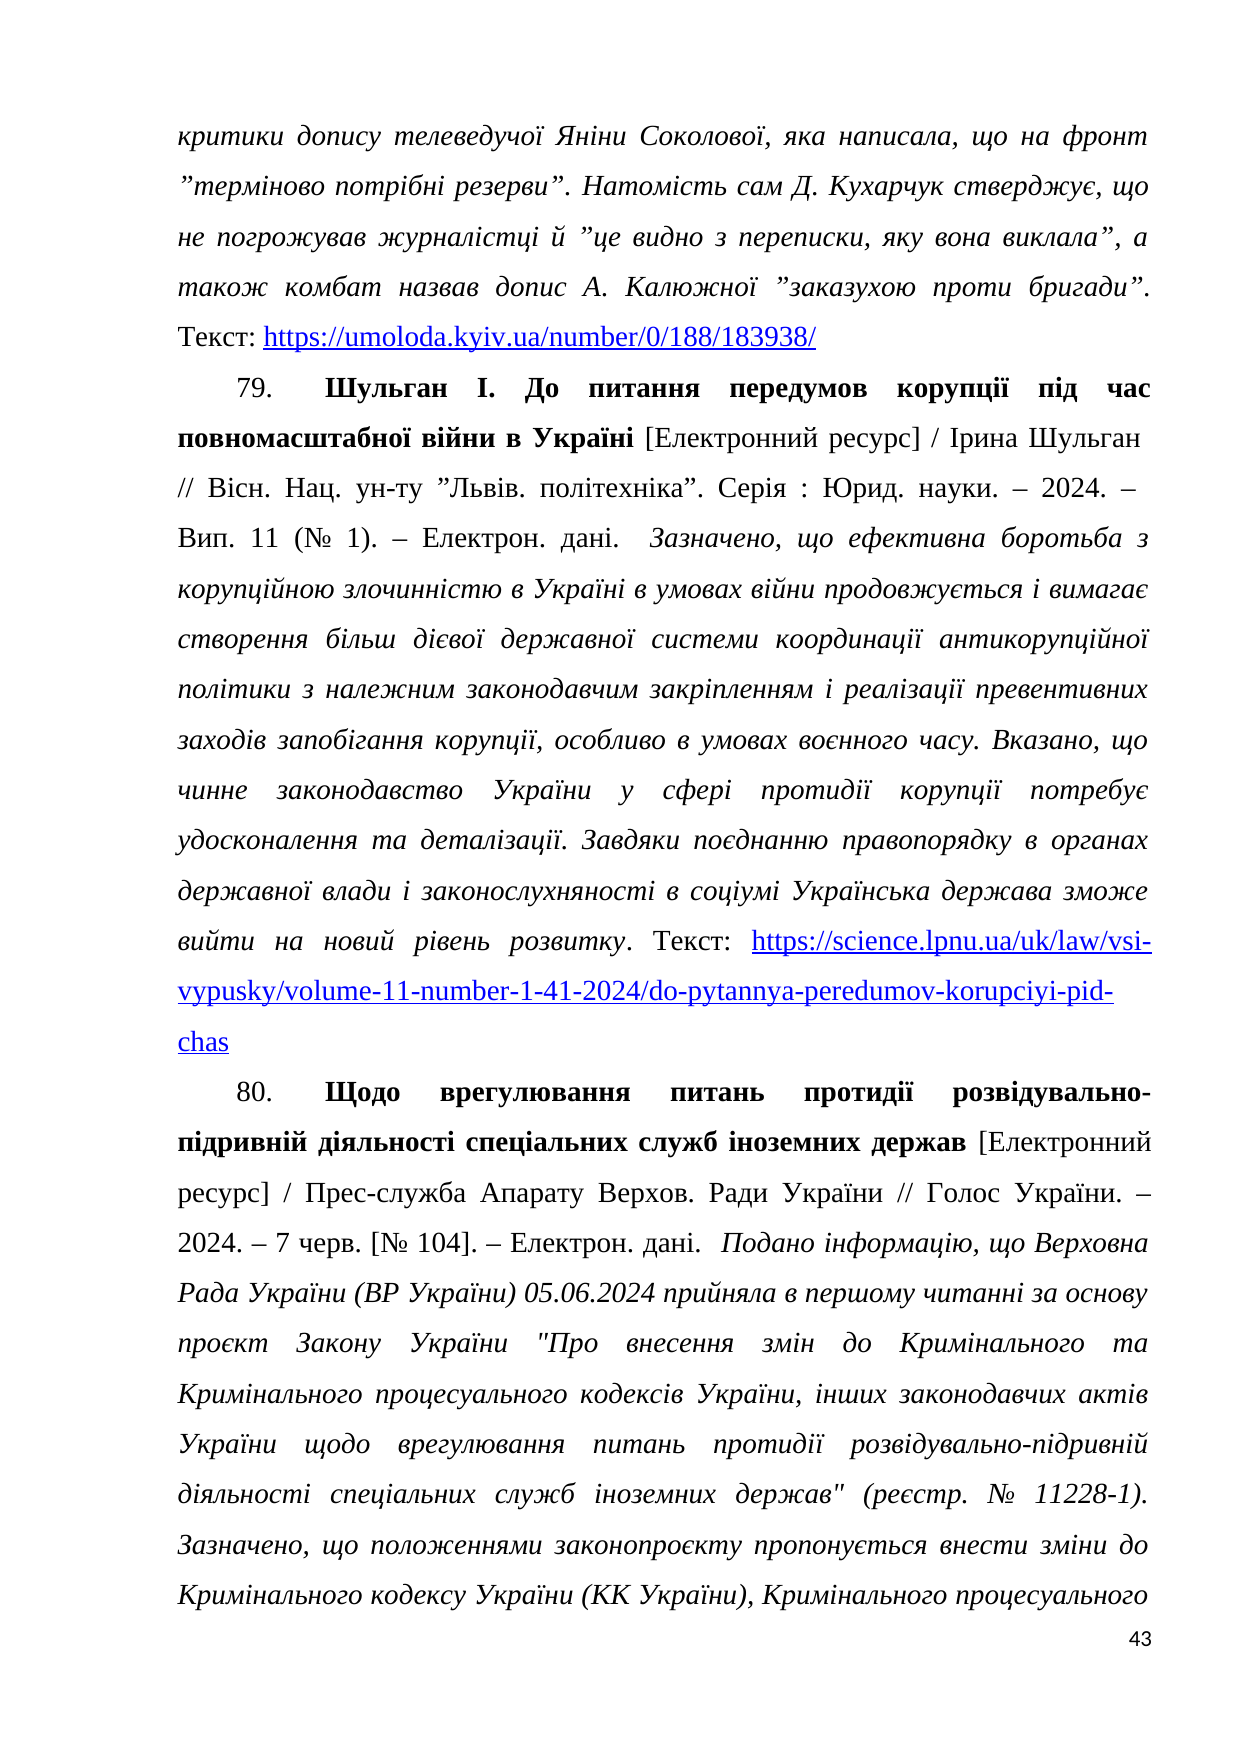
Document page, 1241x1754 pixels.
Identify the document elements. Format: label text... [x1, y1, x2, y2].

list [177, 1074, 1152, 1611]
list Шульган І. До питання передумов корупції під час повномасштабної війни в Україні [Електронний ресурс] / Ірина Шульган // Вісн. Нац. ун-ту ”Львів. політехніка”. Серія : Юрид. науки. – 2024. – Вип. 11 (№ 1). – Електрон. дані. Зазначено, що ефективна боротьба з корупційною злочинністю в Україні в умовах війни продовжується і вимагає створення більш дієвої державної системи координації антикорупційної політики з належним законодавчим закріпленням і реалізації превентивних заходів запобігання корупції, особливо в умовах воєнного часу. Вказано, що чинне законодавство України у сфері протидії корупції потребує удосконалення та деталізації. Завдяки поєднанню правопорядку в органах державної влади і законослухняності в соціумі Українська держава зможе вийти на новий рівень розвитку. Текст: https://science.lpnu.ua/uk/law/vsi-vypusky/volume-11-number-1-41-2024/do-pytannya-peredumov-korupciyi-pid-chas [177, 370, 1152, 1057]
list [177, 118, 1152, 353]
